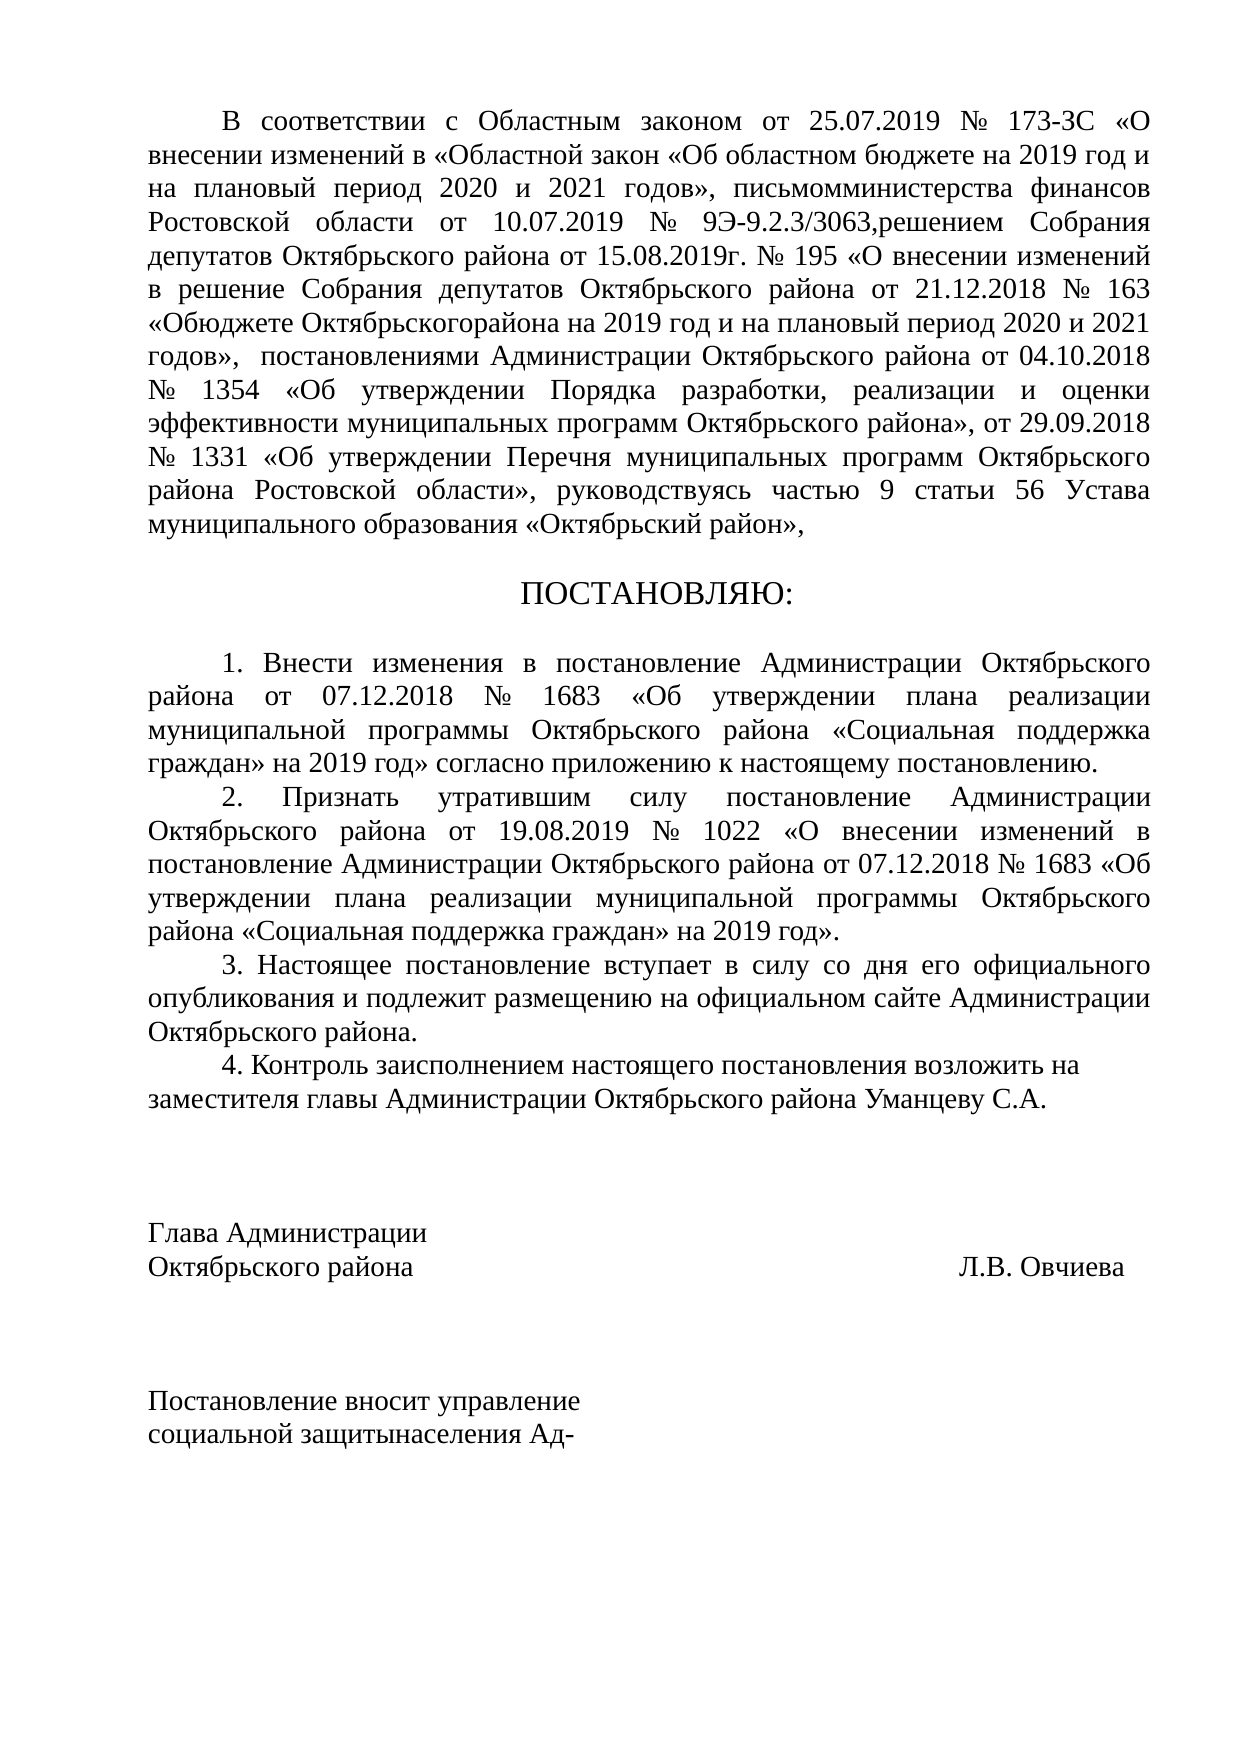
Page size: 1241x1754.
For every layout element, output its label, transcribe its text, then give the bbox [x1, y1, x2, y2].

text 4. Контроль заисполнением настоящего постановления возложить на [148, 1047, 1152, 1081]
text Постановление вносит управление [148, 1383, 1152, 1416]
text 1. Внести изменения в постановление Администрации Октябрьского района от 07.12.2018 № 1683 «Об утверждении плана реализации муниципальной программы Октябрьского района «Социальная поддержка граждан» на 2019 год» согласно приложению к настоящему постановлению. [148, 645, 1152, 779]
text ПОСТАНОВЛЯЮ: [162, 573, 1152, 611]
text заместителя главы Администрации Октябрьского района Уманцеву С.А. [148, 1081, 1152, 1114]
text 2. Признать утратившим силу постановление Администрации Октябрьского района от 19.08.2019 № 1022 «О внесении изменений в постановление Администрации Октябрьского района от 07.12.2018 № 1683 «Об утверждении плана реализации муниципальной программы Октябрьского района «Социальная поддержка граждан» на 2019 год». [148, 779, 1152, 947]
text социальной защитынаселения Ад- [148, 1416, 1152, 1450]
text Октябрьского района Л.В. Овчиева [148, 1249, 1152, 1282]
text 3. Настоящее постановление вступает в силу со дня его официального опубликования и подлежит размещению на официальном сайте Администрации Октябрьского района. [148, 947, 1152, 1047]
text Глава Администрации [148, 1215, 1152, 1249]
